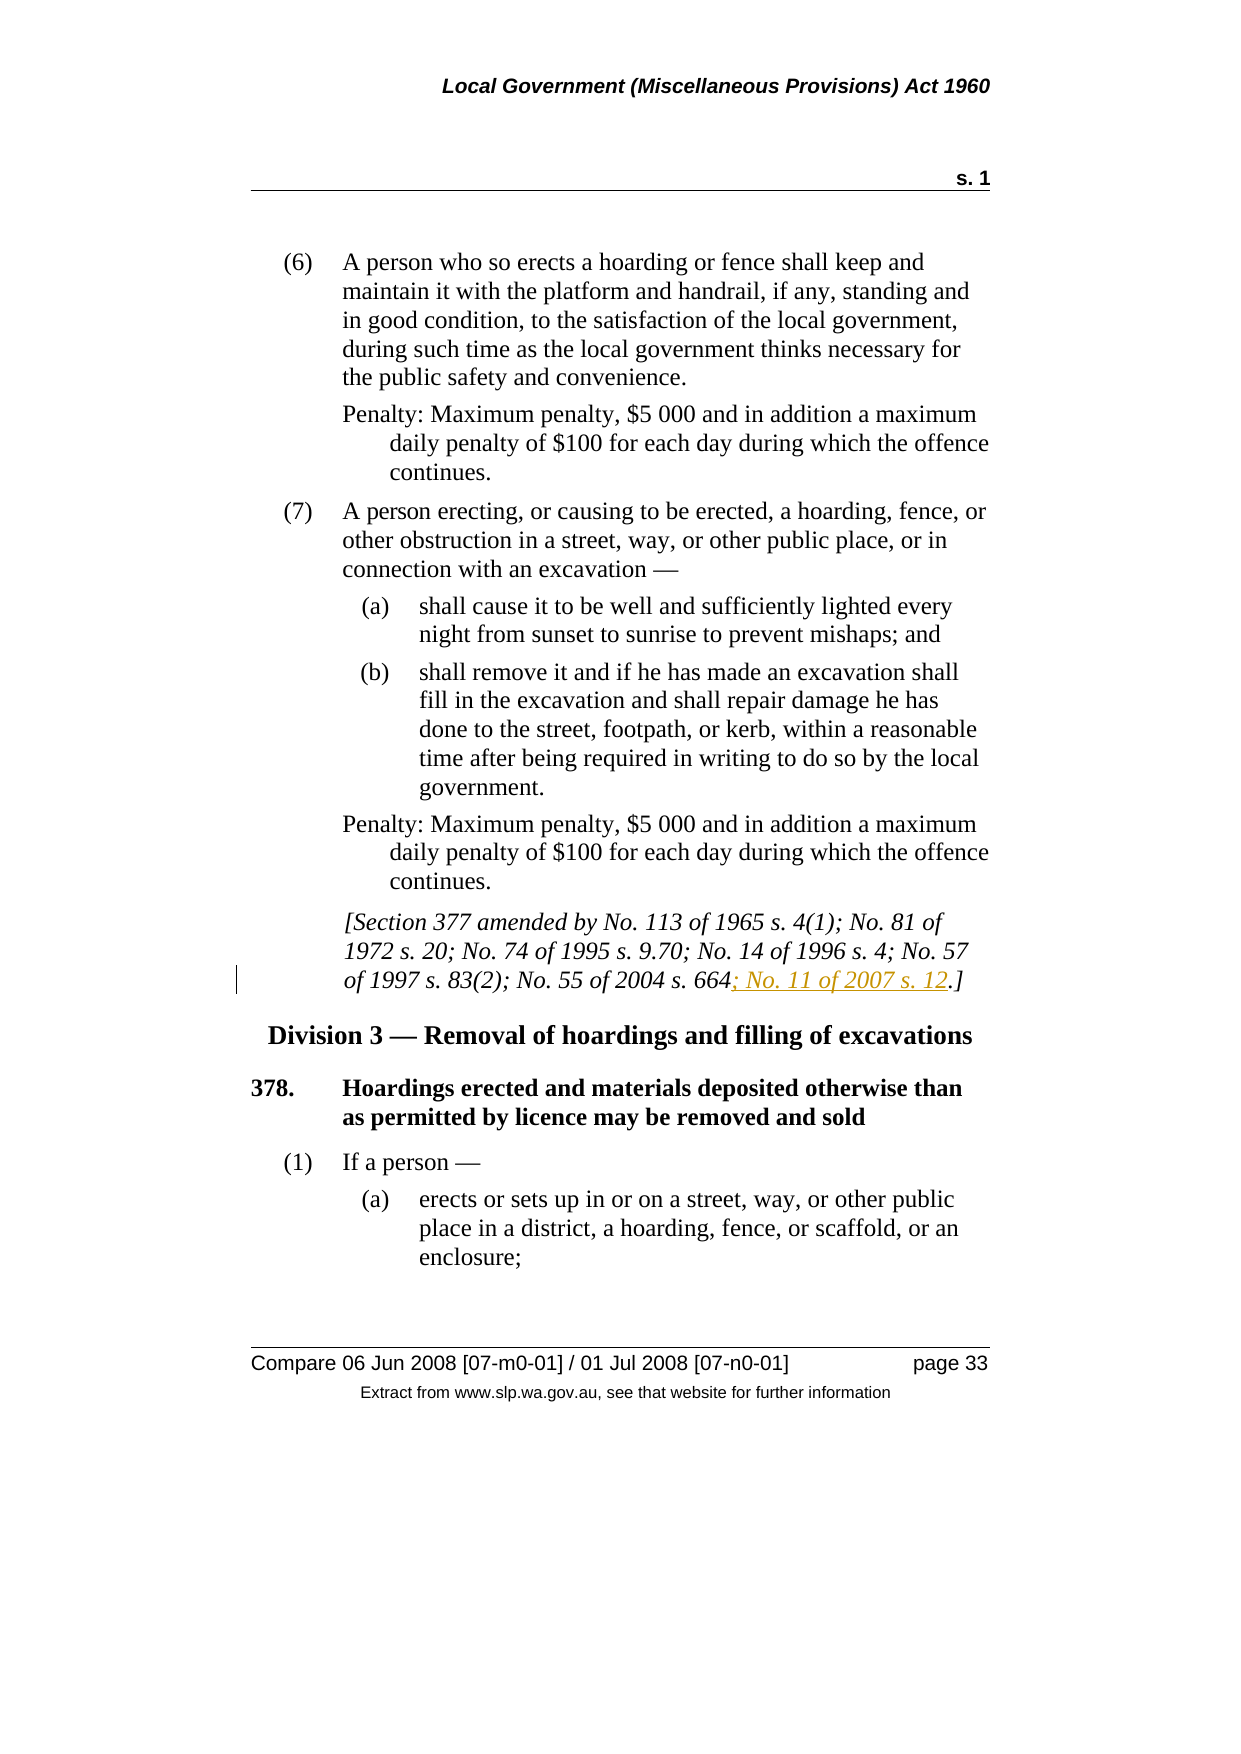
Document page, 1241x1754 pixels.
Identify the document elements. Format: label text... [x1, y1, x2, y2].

text (6) A person who so erects a hoarding or fence shall keep and maintain it with the platform and handrail, if any, standing and in good condition, to the satisfaction of the local government, during such time as the local government thinks necessary for the public safety and convenience. [251, 247, 990, 391]
subtitle Division 3 — Removal of hoardings and filling of excavations [251, 1019, 990, 1050]
text Penalty: Maximum penalty, $5 000 and in addition a maximum daily penalty of $100 for each day during which the offence continues. [251, 809, 990, 895]
text (1) If a person — [251, 1147, 990, 1176]
subtitle 378. Hoardings erected and materials deposited otherwise than as permitted by licence may be removed and sold [251, 1073, 990, 1130]
text [Section 377 amended by No. 113 of 1965 s. 4(1); No. 81 of 1972 s. 20; No. 74 of 1995 s. 9.70; No. 14 of 1996 s. 4; No. 57 of 1997 s. 83(2); No. 55 of 2004 s. 664.] [251, 907, 990, 994]
text (7) A person erecting, or causing to be erected, a hoarding, fence, or other obstruction in a street, way, or other public place, or in connection with an excavation — [251, 496, 990, 582]
text (a) shall cause it to be well and sufficiently lighted every night from sunset to sunrise to prevent mishaps; and [251, 591, 990, 648]
text Penalty: Maximum penalty, $5 000 and in addition a maximum daily penalty of $100 for each day during which the offence continues. [251, 399, 990, 486]
text (b) shall remove it and if he has made an excavation shall fill in the excavation and shall repair damage he has done to the street, footpath, or kerb, within a reasonable time after being required in writing to do so by the local government. [251, 657, 990, 800]
text (a) erects or sets up in or on a street, way, or other public place in a district, a hoarding, fence, or scaffold, or an enclosure; [251, 1184, 990, 1270]
